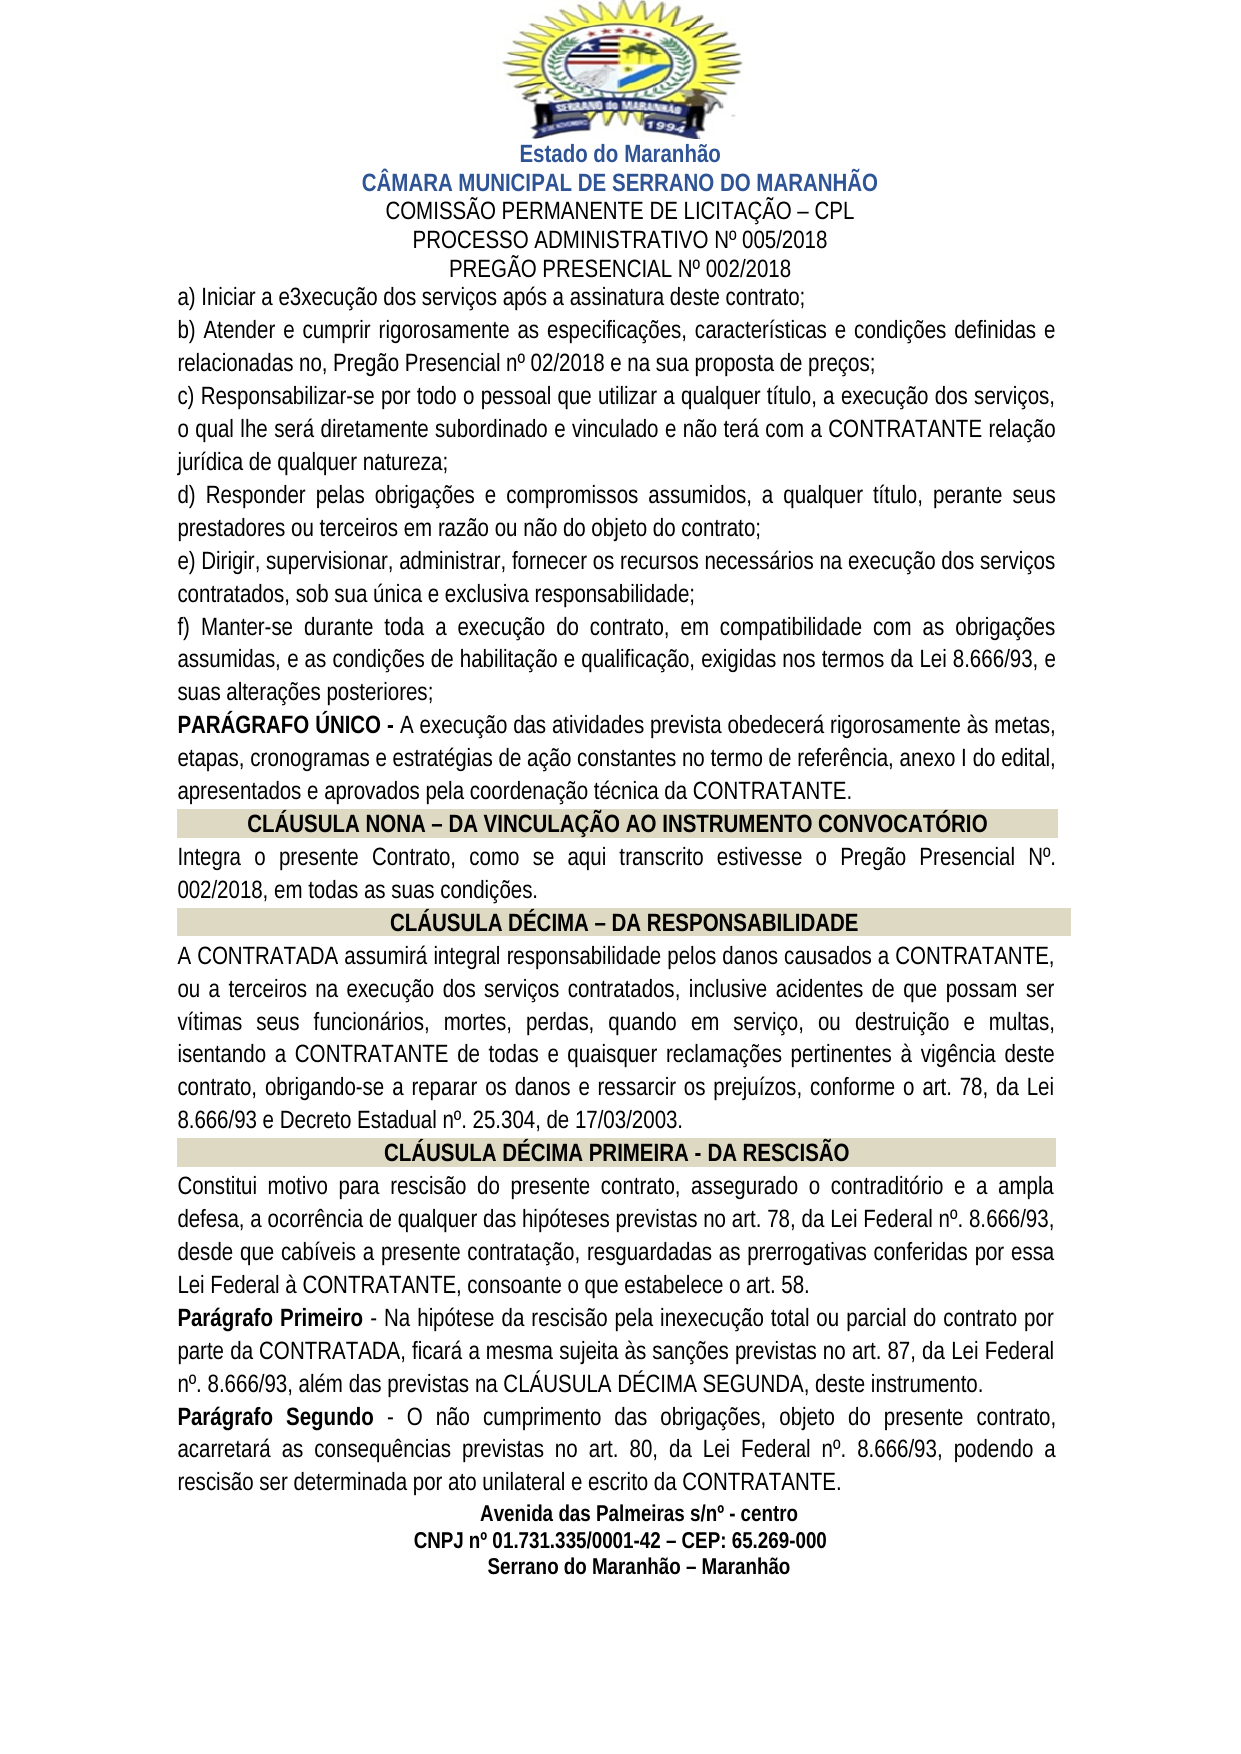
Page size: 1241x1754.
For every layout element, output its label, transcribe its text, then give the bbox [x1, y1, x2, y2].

text e) Dirigir, supervisionar, administrar, fornecer os recursos necessários na execução dos serviços contratados, sob sua única e exclusiva responsabilidade; [177, 546, 1058, 607]
text A CONTRATADA assumirá integral responsabilidade pelos danos causados a CONTRATANTE, ou a terceiros na execução dos serviços contratados, inclusive acidentes de que possam ser vítimas seus funcionários, mortes, perdas, quando em serviço, ou destruição e multas, isentando a CONTRATANTE de todas e quaisquer reclamações pertinentes à vigência deste contrato, obrigando-se a reparar os danos e ressarcir os prejuízos, conforme o art. 78, da Lei 8.666/93 e Decreto Estadual nº. 25.304, de 17/03/2003. [177, 941, 1056, 1134]
picture [496, 0, 745, 139]
text Parágrafo Primeiro - Na hipótese da rescisão pela inexecução total ou parcial do contrato por parte da CONTRATADA, ficará a mesma sujeita às sanções previstas no art. 87, da Lei Federal nº. 8.666/93, além das previstas na CLÁUSULA DÉCIMA SEGUNDA, deste instrumento. [177, 1303, 1056, 1397]
text Estado do Maranhão [177, 139, 1063, 168]
text Serrano do Maranhão – Maranhão [215, 1553, 1063, 1579]
text PREGÃO PRESENCIAL Nº 002/2018 [177, 254, 1063, 282]
text Constitui motivo para rescisão do presente contrato, assegurado o contraditório e a ampla defesa, a ocorrência de qualquer das hipóteses previstas no art. 78, da Lei Federal nº. 8.666/93, desde que cabíveis a presente contratação, resguardadas as prerrogativas conferidas por essa Lei Federal à CONTRATANTE, consoante o que estabelece o art. 58. [177, 1171, 1056, 1298]
text COMISSÃO PERMANENTE DE LICITAÇÃO – CPL [177, 196, 1063, 225]
text Parágrafo Segundo - O não cumprimento das obrigações, objeto do presente contrato, acarretará as consequências previstas no art. 80, da Lei Federal nº. 8.666/93, podendo a rescisão ser determinada por ato unilateral e escrito da CONTRATANTE. [177, 1401, 1058, 1496]
text a) Iniciar a e3xecução dos serviços após a assinatura deste contrato; [177, 282, 1058, 311]
text Integra o presente Contrato, como se aqui transcrito estivesse o Pregão Presencial Nº. 002/2018, em todas as suas condições. [177, 842, 1058, 903]
text CLÁUSULA DÉCIMA – DA RESPONSABILIDADE [177, 908, 1071, 936]
text Avenida das Palmeiras s/nº - centro [215, 1500, 1063, 1527]
text PARÁGRAFO ÚNICO - A execução das atividades prevista obedecerá rigorosamente às metas, etapas, cronogramas e estratégias de ação constantes no termo de referência, anexo I do edital, apresentados e aprovados pela coordenação técnica da CONTRATANTE. [177, 710, 1058, 805]
text PROCESSO ADMINISTRATIVO Nº 005/2018 [177, 225, 1063, 254]
text CNPJ nº 01.731.335/0001-42 – CEP: 65.269-000 [177, 1527, 1063, 1553]
text CLÁUSULA NONA – DA VINCULAÇÃO AO INSTRUMENTO CONVOCATÓRIO [177, 809, 1058, 838]
text f) Manter-se durante toda a execução do contrato, em compatibilidade com as obrigações assumidas, e as condições de habilitação e qualificação, exigidas nos termos da Lei 8.666/93, e suas alterações posteriores; [177, 611, 1058, 706]
text d) Responder pelas obrigações e compromissos assumidos, a qualquer título, perante seus prestadores ou terceiros em razão ou não do objeto do contrato; [177, 480, 1058, 541]
text c) Responsabilizar-se por todo o pessoal que utilizar a qualquer título, a execução dos serviços, o qual lhe será diretamente subordinado e vinculado e não terá com a CONTRATANTE relação jurídica de qualquer natureza; [177, 381, 1058, 476]
text CÂMARA MUNICIPAL DE SERRANO DO MARANHÃO [177, 168, 1063, 196]
text b) Atender e cumprir rigorosamente as especificações, características e condições definidas e relacionadas no, Pregão Presencial nº 02/2018 e na sua proposta de preços; [177, 315, 1058, 377]
text CLÁUSULA DÉCIMA PRIMEIRA - DA RESCISÃO [177, 1138, 1056, 1167]
